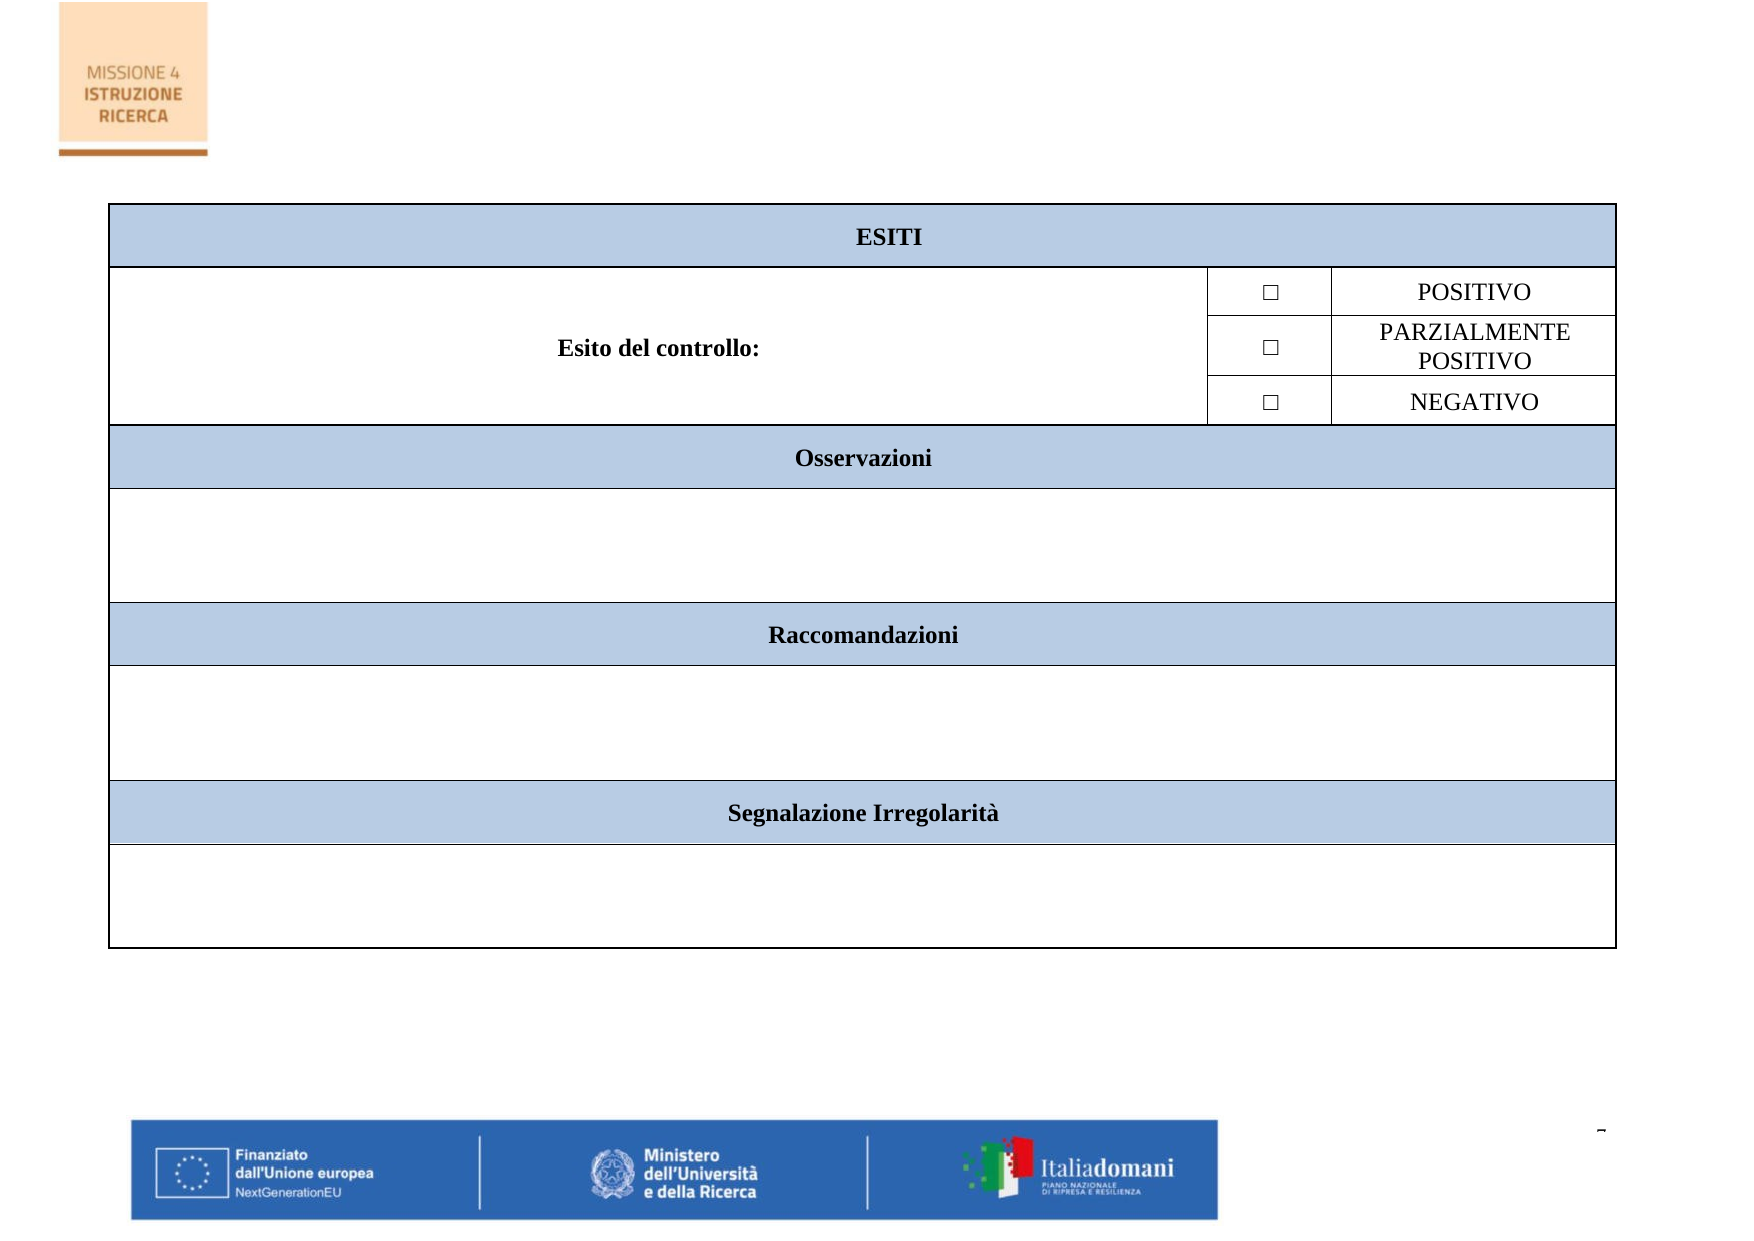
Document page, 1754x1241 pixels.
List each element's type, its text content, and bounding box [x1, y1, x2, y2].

table_cell [110, 666, 1615, 780]
table_cell □ [1208, 316, 1331, 375]
table_cell POSITIVO [1332, 268, 1615, 315]
picture [126, 1115, 1224, 1226]
picture [50, 2, 211, 162]
table_cell [110, 489, 1615, 602]
table_cell NEGATIVO [1332, 376, 1615, 424]
table_header ESITI [110, 205, 1615, 266]
table_cell Raccomandazioni [110, 603, 1615, 665]
table_cell □ [1208, 376, 1331, 424]
table_cell □ [1208, 268, 1331, 315]
table_cell Esito del controllo: [110, 268, 1207, 424]
table_cell [110, 845, 1615, 947]
table_cell PARZIALMENTE POSITIVO [1332, 316, 1615, 375]
table_cell Segnalazione Irregolarità [110, 781, 1615, 843]
table_cell Osservazioni [110, 426, 1615, 488]
